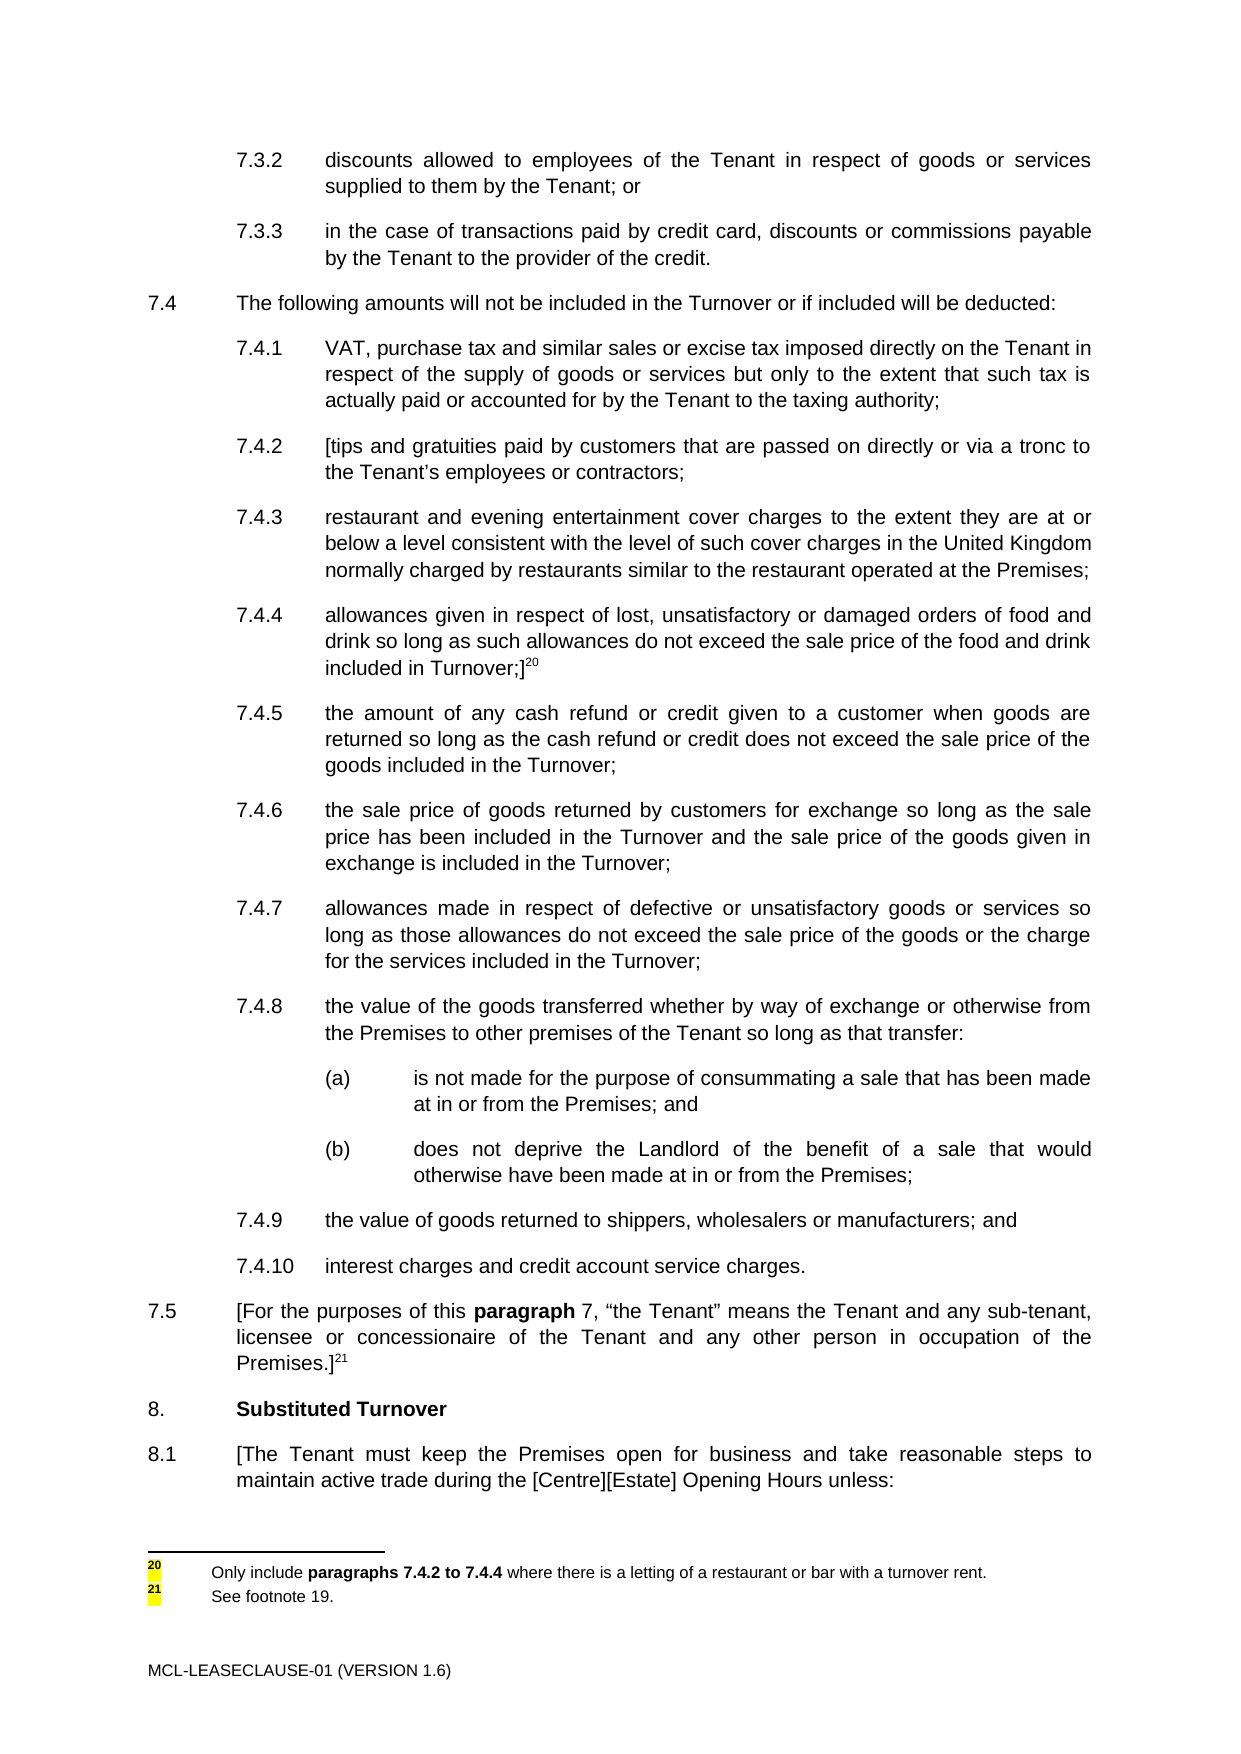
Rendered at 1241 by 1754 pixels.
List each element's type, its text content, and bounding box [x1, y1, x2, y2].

text is not made for the purpose of consummating a sale that has been made at in or from the Premises; and [325, 1065, 1093, 1116]
text in the case of transactions paid by credit card, discounts or commissions payable by the Tenant to the provider of the credit. [236, 219, 1093, 269]
text does not deprive the Landlord of the benefit of a sale that would otherwise have been made at in or from the Premises; [325, 1137, 1093, 1187]
text allowances made in respect of defective or unsatisfactory goods or services so long as those allowances do not exceed the sale price of the goods or the charge for the services included in the Turnover; [236, 896, 1093, 973]
text [The Tenant must keep the Premises open for business and take reasonable steps to maintain active trade during the [Centre][Estate] Opening Hours unless: [148, 1441, 1093, 1492]
text Substituted Turnover [148, 1396, 1093, 1420]
text the value of the goods transferred whether by way of exchange or otherwise from the Premises to other premises of the Tenant so long as that transfer: [236, 994, 1093, 1044]
text discounts allowed to employees of the Tenant in respect of goods or services supplied to them by the Tenant; or [236, 148, 1093, 198]
text [tips and gratuities paid by customers that are passed on directly or via a tronc to the Tenant’s employees or contractors; [236, 433, 1093, 484]
text the value of goods returned to shippers, wholesalers or manufacturers; and [236, 1208, 1093, 1232]
text the amount of any cash refund or credit given to a customer when goods are returned so long as the cash refund or credit does not exceed the sale price of the goods included in the Turnover; [236, 701, 1093, 777]
text VAT, purchase tax and similar sales or excise tax imposed directly on the Tenant in respect of the supply of goods or services but only to the extent that such tax is actually paid or accounted for by the Tenant to the taxing authority; [236, 336, 1093, 412]
text interest charges and credit account service charges. [236, 1253, 1093, 1277]
text [For the purposes of this paragraph 7, “the Tenant” means the Tenant and any sub-tenant, licensee or concessionaire of the Tenant and any other person in occupation of the Premises.] [148, 1298, 1093, 1375]
text The following amounts will not be included in the Turnover or if included will be deducted: [148, 291, 1093, 314]
text restaurant and evening entertainment cover charges to the extent they are at or below a level consistent with the level of such cover charges in the United Kingdom normally charged by restaurants similar to the restaurant operated at the Premises; [236, 505, 1093, 582]
text the sale price of goods returned by customers for exchange so long as the sale price has been included in the Turnover and the sale price of the goods given in exchange is included in the Turnover; [236, 798, 1093, 875]
text allowances given in respect of lost, unsatisfactory or damaged orders of food and drink so long as such allowances do not exceed the sale price of the food and drink included in Turnover;] [236, 603, 1093, 679]
